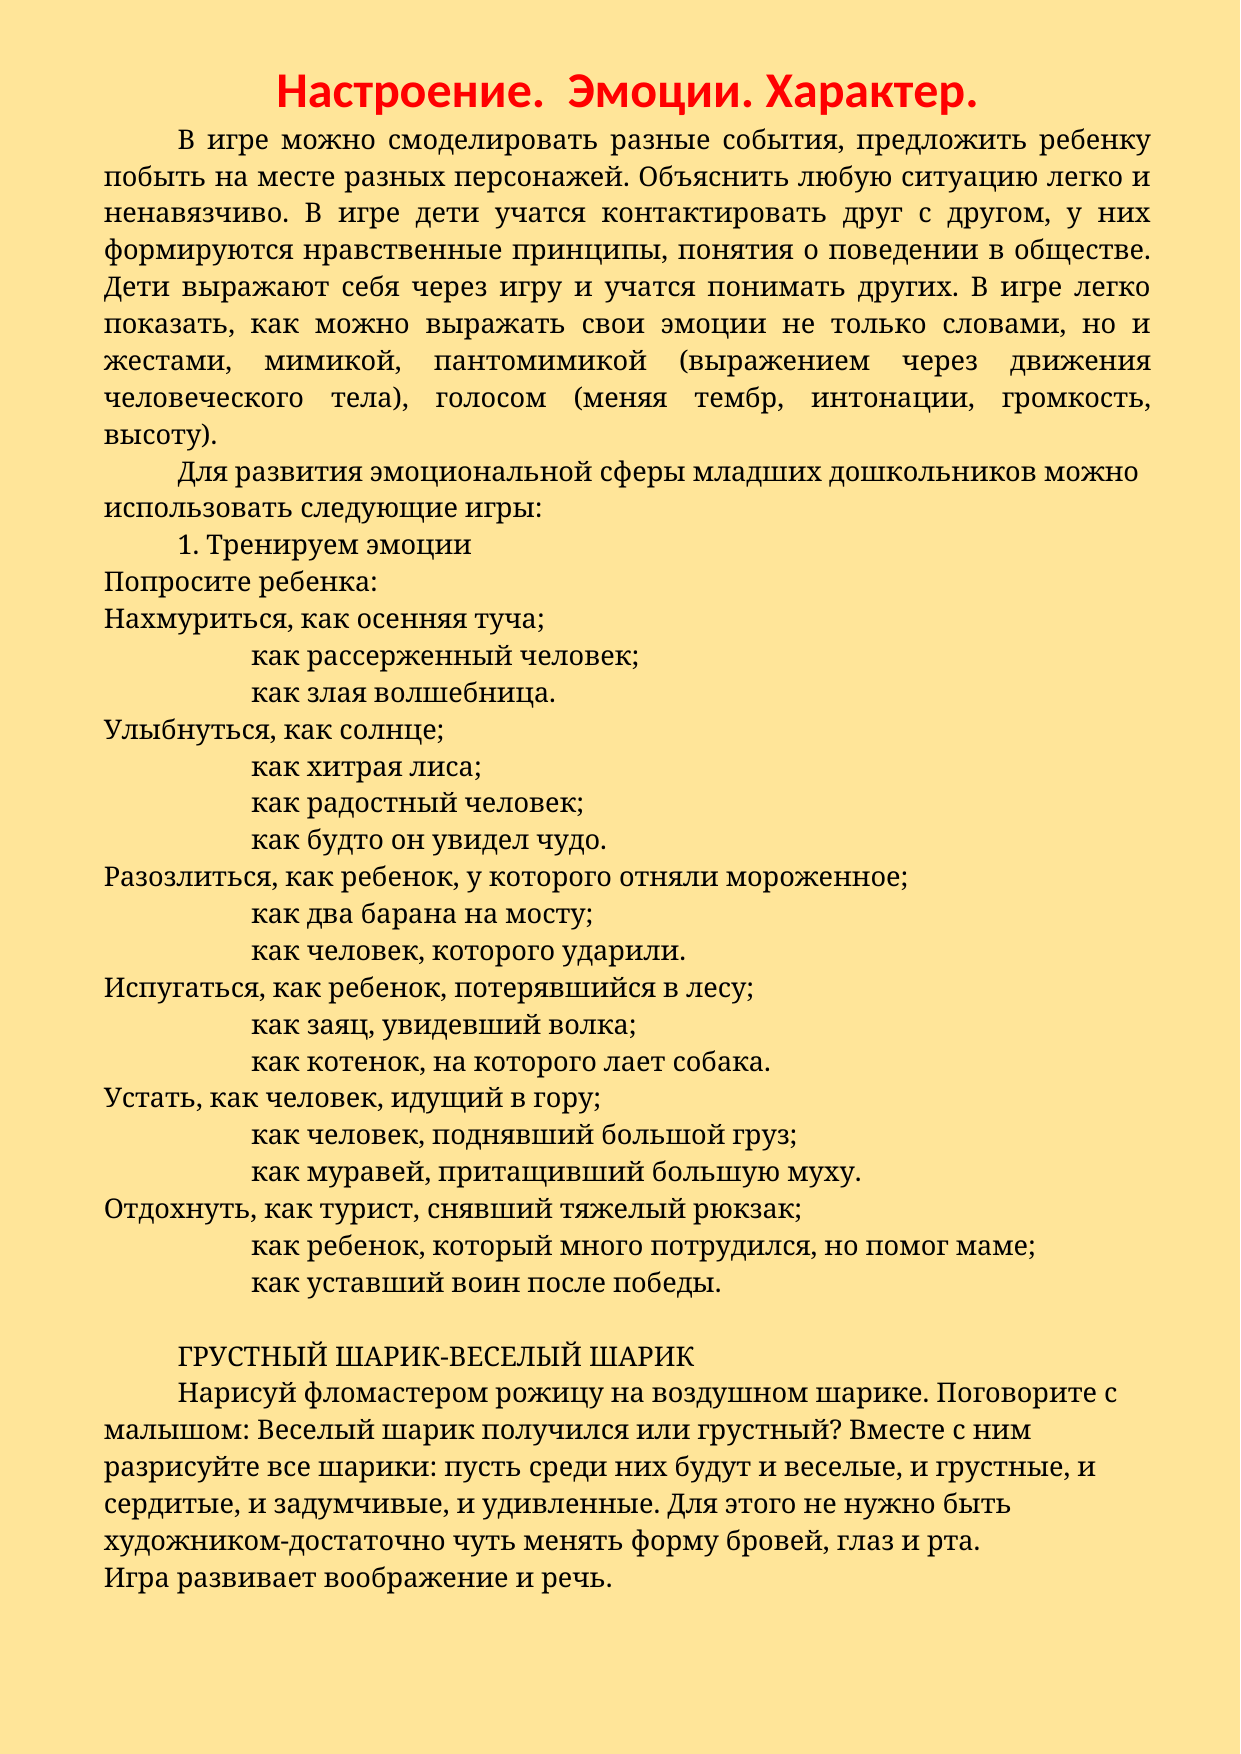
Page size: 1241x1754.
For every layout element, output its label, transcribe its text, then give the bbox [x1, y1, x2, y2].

text 1. Тренируем эмоции [103, 526, 1152, 563]
text Попросите ребенка: [103, 563, 1152, 599]
text как человек, поднявший большой груз; [103, 1116, 1152, 1153]
text Устать, как человек, идущий в гору; [103, 1079, 1152, 1116]
text Нахмуриться, как осенняя туча; [103, 599, 1152, 636]
text Настроение. Эмоции. Характер. [103, 59, 1152, 120]
text Для развития эмоциональной сферы младших дошкольников можно использовать следующие игры: [103, 452, 1152, 526]
text как будто он увидел чудо. [103, 821, 1152, 858]
text как ребенок, который много потрудился, но помог маме; [103, 1226, 1152, 1263]
text Разозлиться, как ребенок, у которого отняли мороженное; [103, 858, 1152, 894]
text Игра развивает воображение и речь. [103, 1558, 1152, 1595]
text как муравей, притащивший большую муху. [103, 1153, 1152, 1189]
text Отдохнуть, как турист, снявший тяжелый рюкзак; [103, 1189, 1152, 1226]
text как котенок, на которого лает собака. [103, 1042, 1152, 1079]
text Улыбнуться, как солнце; [103, 710, 1152, 747]
text как хитрая лиса; [103, 747, 1152, 784]
text В игре можно смоделировать разные события, предложить ребенку побыть на месте разных персонажей. Объяснить любую ситуацию легко и ненавязчиво. В игре дети учатся контактировать друг с другом, у них формируются нравственные принципы, понятия о поведении в обществе. Дети выражают себя через игру и учатся понимать других. В игре легко показать, как можно выражать свои эмоции не только словами, но и жестами, мимикой, пантомимикой (выражением через движения человеческого тела), голосом (меняя тембр, интонации, громкость, высоту). [103, 120, 1152, 452]
text как злая волшебница. [103, 673, 1152, 710]
text как заяц, увидевший волка; [103, 1005, 1152, 1042]
text как два барана на мосту; [103, 894, 1152, 931]
text ГРУСТНЫЙ ШАРИК-ВЕСЕЛЫЙ ШАРИК [103, 1337, 1152, 1374]
text Нарисуй фломастером рожицу на воздушном шарике. Поговорите с малышом: Веселый шарик получился или грустный? Вместе с ним разрисуйте все шарики: пусть среди них будут и веселые, и грустные, и сердитые, и задумчивые, и удивленные. Для этого не нужно быть художником-достаточно чуть менять форму бровей, глаз и рта. [103, 1374, 1152, 1558]
text Испугаться, как ребенок, потерявшийся в лесу; [103, 968, 1152, 1005]
text как радостный человек; [103, 784, 1152, 821]
text как человек, которого ударили. [103, 931, 1152, 968]
text как рассерженный человек; [103, 636, 1152, 673]
text как уставший воин после победы. [103, 1263, 1152, 1300]
